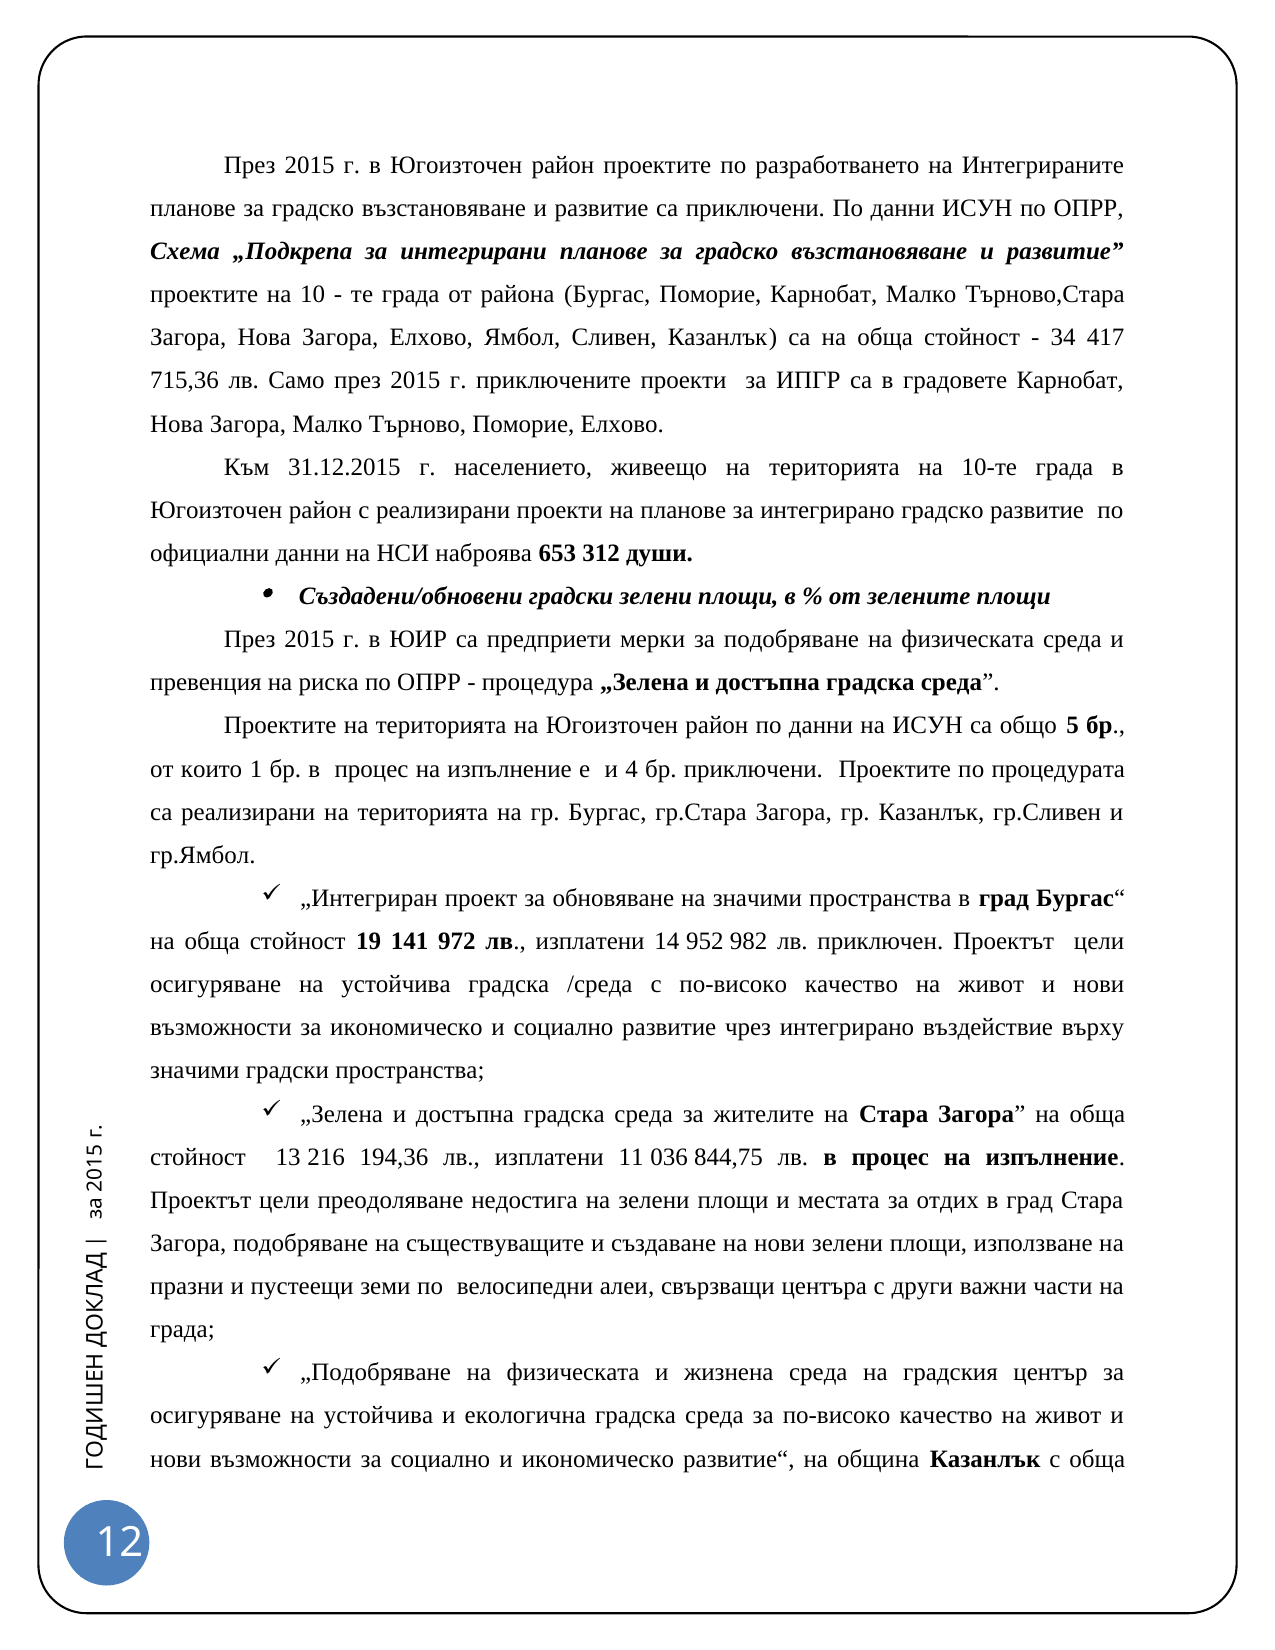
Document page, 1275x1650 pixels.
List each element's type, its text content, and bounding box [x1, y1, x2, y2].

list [150, 1357, 1125, 1472]
text Към 31.12.2015 г. населението, живеещо на територията на 10-те града в Югоизточен район с реализирани проекти на планове за интегрирано градско развитие по официални данни на НСИ наброява 653 312 души. [150, 452, 1125, 567]
list „Зелена и достъпна градска среда за жителите на Стара Загора” на обща стойност 13 216 194,36 лв., изплатени 11 036 844,75 лв. в процес на изпълнение. Проектът цели преодоляване недостига на зелени площи и местата за отдих в град Стара Загора, подобряване на съществуващите и създаване на нови зелени площи, използване на празни и пустеещи земи по велосипедни алеи, свързващи центъра с други важни части на града; [150, 1099, 1125, 1343]
text Проектите на територията на Югоизточен район по данни на ИСУН са общо 5 бр., от които 1 бр. в процес на изпълнение е и 4 бр. приключени. Проектите по процедурата са реализирани на територията на гр. Бургас, гр.Стара Загора, гр. Казанлък, гр.Сливен и гр.Ямбол. [150, 711, 1125, 869]
list Създадени/обновени градски зелени площи, в % от зелените площи [261, 581, 1125, 610]
text През 2015 г. в ЮИР са предприети мерки за подобряване на физическата среда и превенция на риска по ОПРР - процедура „Зелена и достъпна градска среда”. [150, 624, 1125, 696]
text През 2015 г. в Югоизточен район проектите по разработването на Интегрираните планове за градско възстановяване и развитие са приключени. По данни ИСУН по ОПРР, Схема „Подкрепа за интегрирани планове за градско възстановяване и развитие” проектите на 10 - те града от района (Бургас, Поморие, Карнобат, Малко Търново,Стара Загора, Нова Загора, Елхово, Ямбол, Сливен, Казанлък) са на обща стойност - 34 417 715,36 лв. Само през 2015 г. приключените проекти за ИПГР са в градовете Карнобат, Нова Загора, Малко Търново, Поморие, Елхово. [150, 150, 1125, 437]
list „Интегриран проект за обновяване на значими пространства в град Бургас“ на обща стойност 19 141 972 лв., изплатени 14 952 982 лв. приключен. Проектът цели осигуряване на устойчива градска /среда с по-високо качество на живот и нови възможности за икономическо и социално развитие чрез интегрирано въздействие върху значими градски пространства; [150, 883, 1125, 1084]
